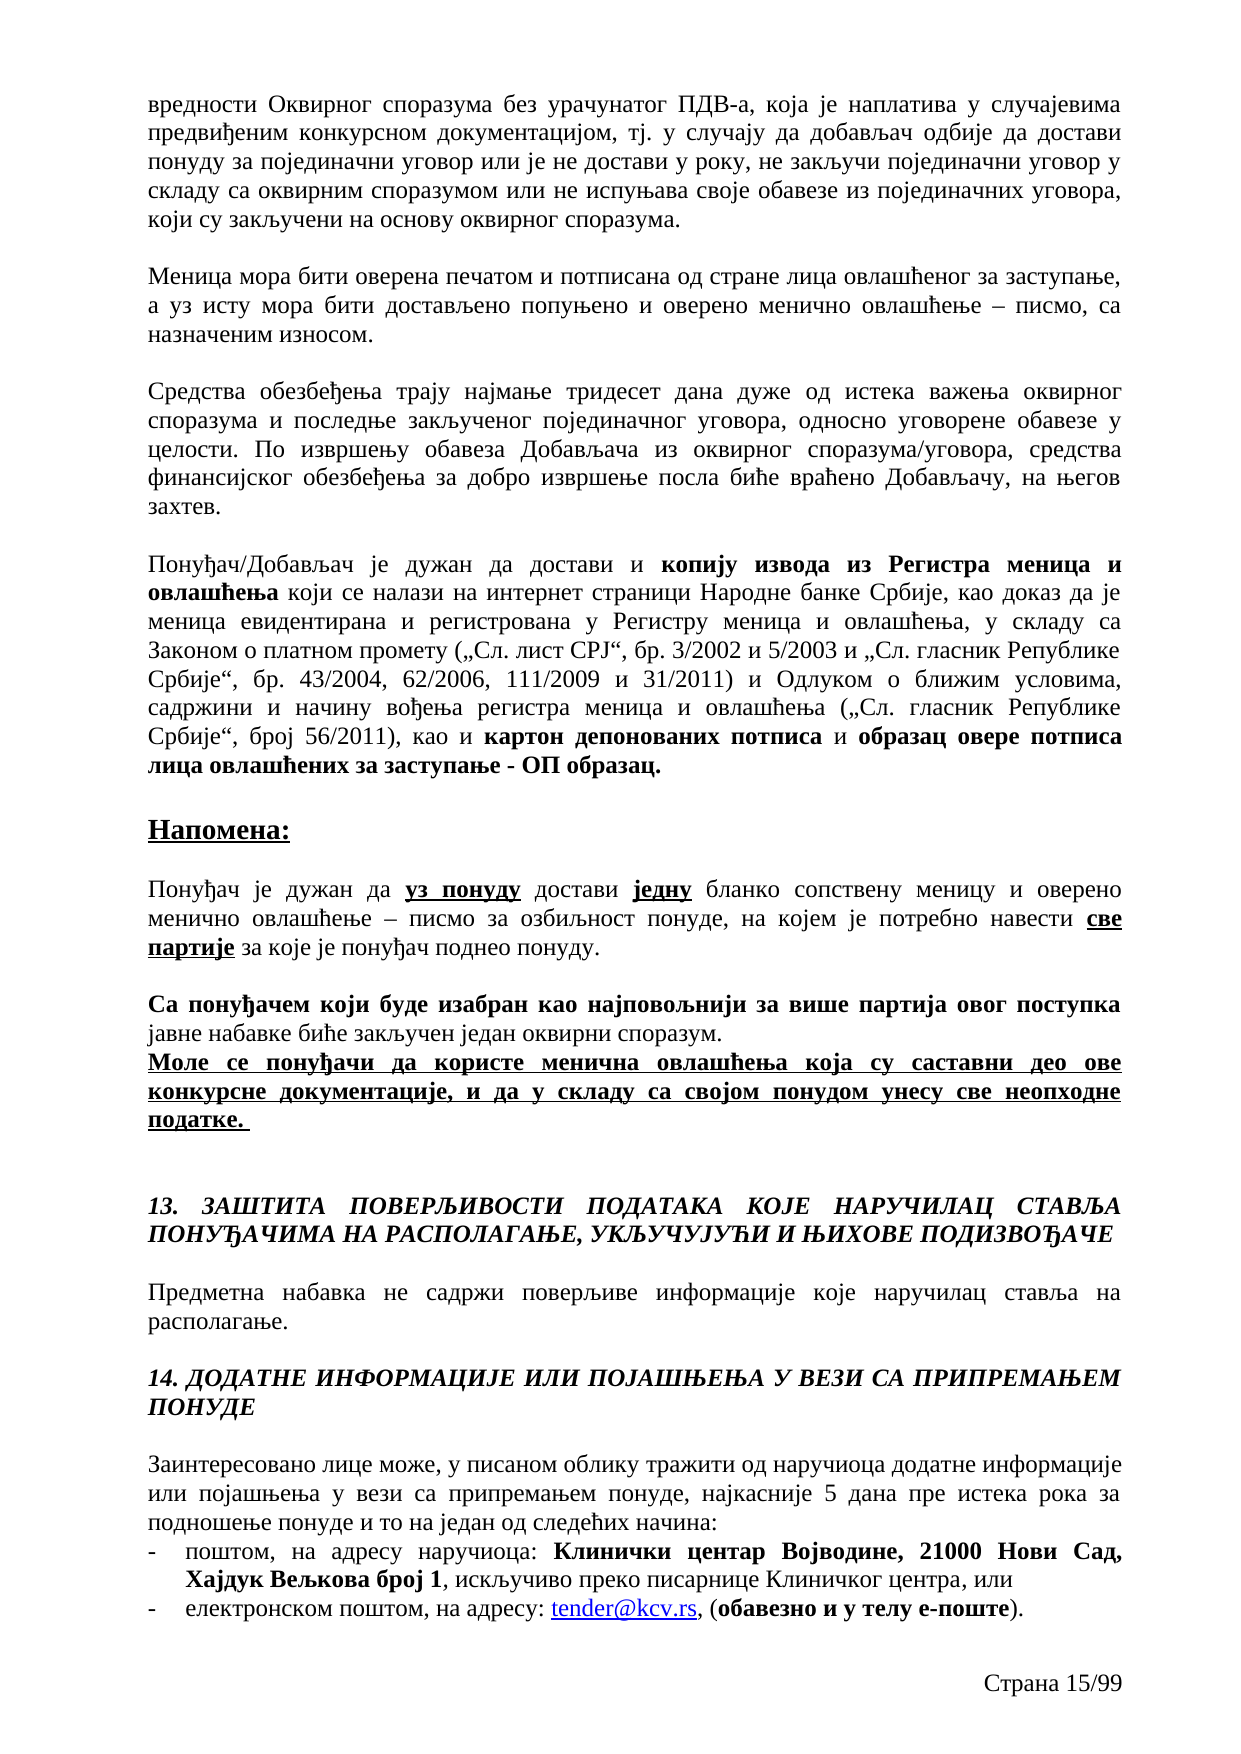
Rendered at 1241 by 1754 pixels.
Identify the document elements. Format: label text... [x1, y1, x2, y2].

text Моле се понуђачи да користе менична овлашћења која су саставни део ове конкурсне документације, и да у складу са својом понудом унесу све неопходне податке. [148, 1047, 1122, 1072]
text Предметна набавка не садржи поверљиве информације које наручилац ставља на располагање. [148, 1277, 1122, 1334]
list електронском поштом, на адресу: tender@kcv.rs, (обавезно и у телу е-поште). [148, 1593, 1122, 1622]
text Са понуђачем који буде изабран као најповољнији за више партија овог поступка јавне набавке биће закључен један оквирни споразум. [148, 989, 1122, 1047]
text Понуђач/Добављач је дужан да достави и копију извода из Регистра меница и овлашћења који се налази на интернет страници Народне банке Србије, као доказ да је меница евидентирана и регистрована у Регистру меница и овлашћења, у складу са Законом о платном промету („Сл. лист СРЈ“, бр. 3/2002 и 5/2003 и „Сл. гласник Републике Србије“, бр. 43/2004, 62/2006, 111/2009 и 31/2011) и Одлуком о ближим условима, садржини и начину вођења регистра меница и овлашћења („Сл. гласник Републике Србије“, број 56/2011), као и картон депонованих потписа и образац овере потписа лица овлашћених за заступање - ОП образац. [148, 549, 1122, 779]
text 14. ДОДАТНЕ ИНФОРМАЦИЈЕ ИЛИ ПОЈАШЊЕЊА У ВЕЗИ СА ПРИПРЕМАЊЕМ ПОНУДЕ [148, 1363, 1122, 1421]
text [148, 89, 1122, 232]
text Заинтересовано лице може, у писаном облику тражити од наручиоца додатне информације или појашњења у вези са припремањем понуде, најкасније 5 дана пре истека рока за подношење понуде и то на један од следећих начина: [148, 1449, 1122, 1536]
list поштом, на адресу наручиоца: Клинички центар Војводине, 21000 Нови Сад, Хајдук Вељкова број 1, искључиво преко писарнице Клиничког центра, или [148, 1536, 1122, 1593]
text Моле се понуђачи да користе менична овлашћења која су саставни део ове конкурсне документације, и да у складу са својом понудом унесу све неопходне податке. [148, 1073, 1122, 1133]
text 13. ЗАШТИТА ПОВЕРЉИВОСТИ ПОДАТАКА КОЈЕ НАРУЧИЛАЦ СТАВЉА ПОНУЂАЧИМА НА РАСПОЛАГАЊЕ, УКЉУЧУЈУЋИ И ЊИХОВЕ ПОДИЗВОЂАЧЕ [148, 1191, 1122, 1248]
text Меница мора бити оверена печатом и потписана од стране лица овлашћеног за заступање, а уз исту мора бити достављено попуњено и оверено менично овлашћење – писмо, са назначеним износом. [148, 261, 1122, 347]
text Напомена: [148, 812, 1122, 846]
text Понуђач је дужан да уз понуду достави једну бланко сопствену меницу и оверено менично овлашћење – писмо за озбиљност понуде, на којем је потребно навести све партије за које је понуђач поднео понуду. [148, 874, 1122, 961]
text Средства обезбеђења трају најмање тридесет дана дуже од истека важења оквирног споразума и последње закљученог појединачног уговора, односно уговорене обавезе у целости. По извршењу обавеза Добављача из оквирног споразума/уговора, средства финансијског обезбеђења за добро извршење посла биће враћено Добављачу, на његов захтев. [148, 376, 1122, 520]
